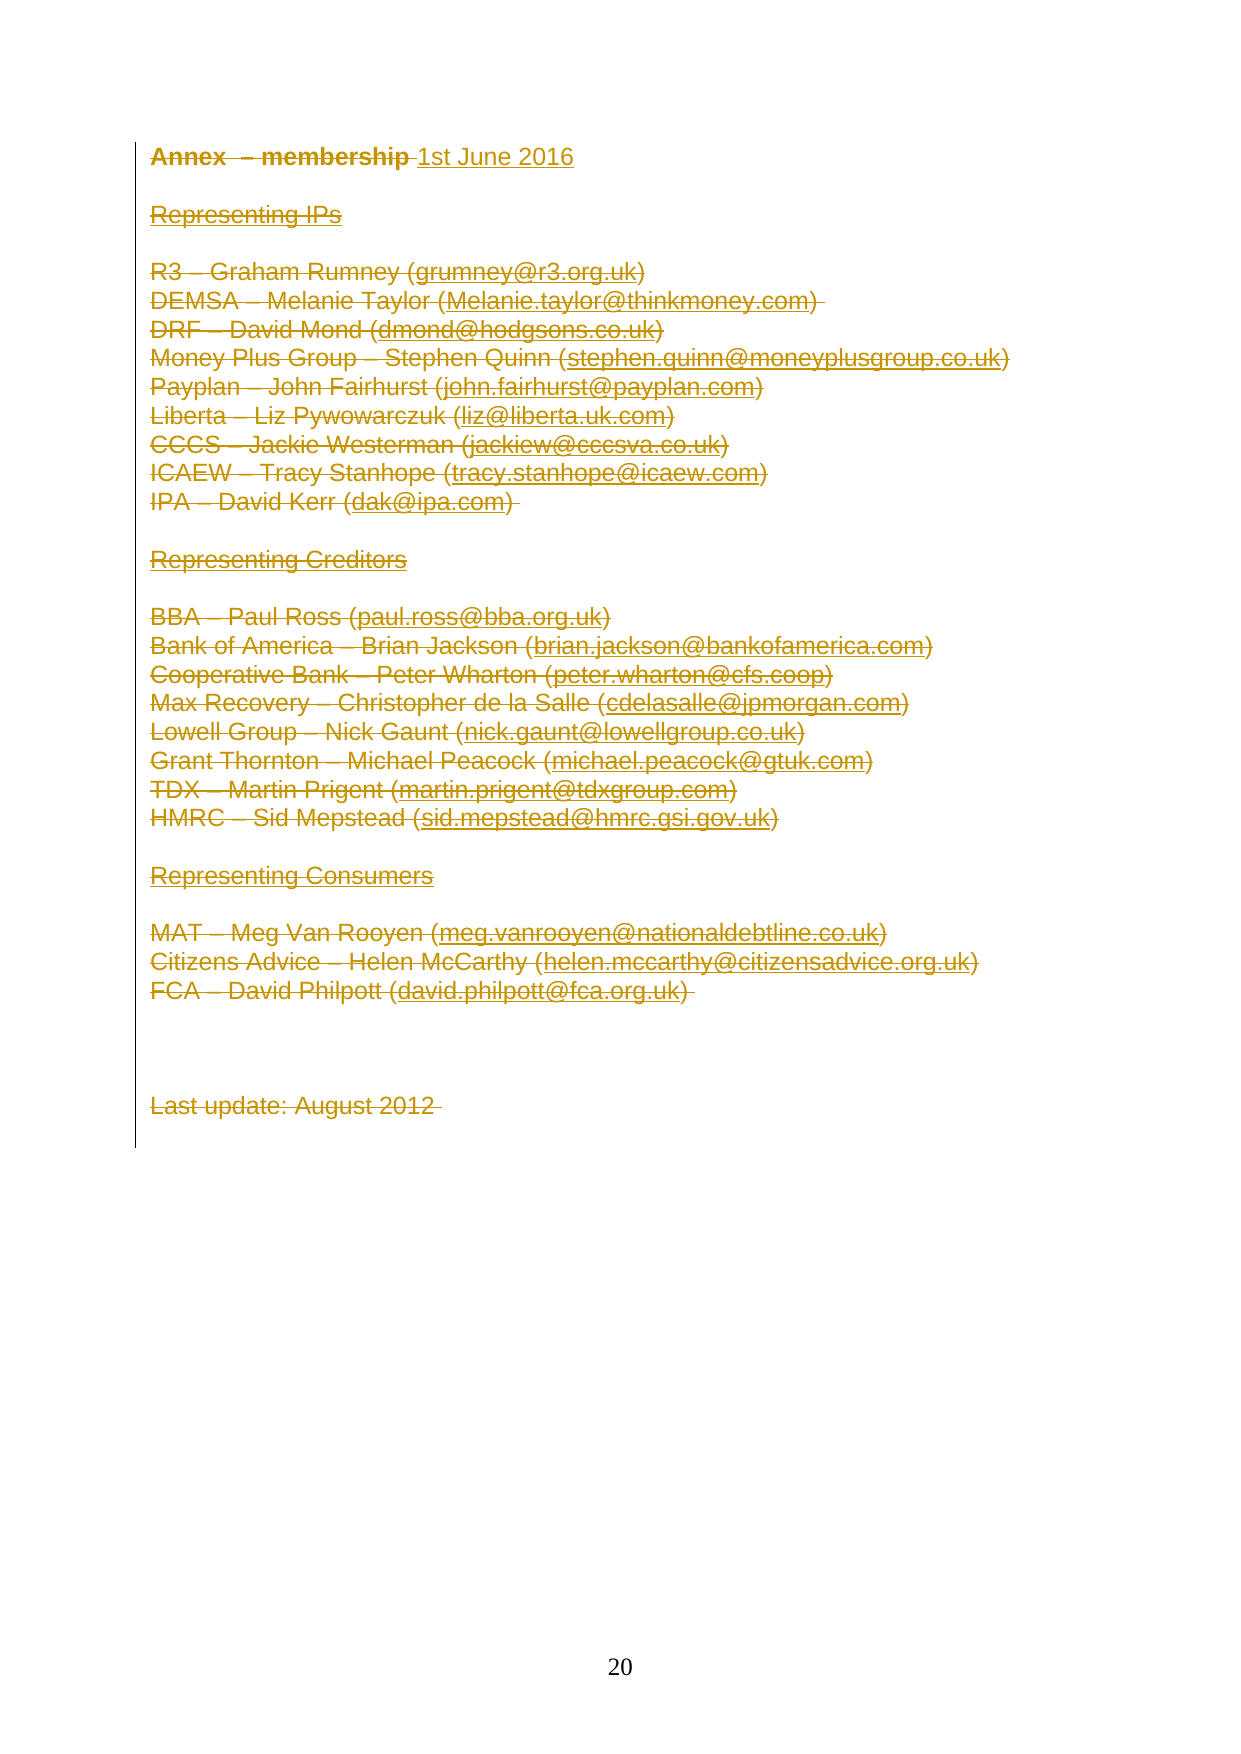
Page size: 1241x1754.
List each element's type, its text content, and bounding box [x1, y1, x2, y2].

text Date: [150, 142, 1090, 171]
